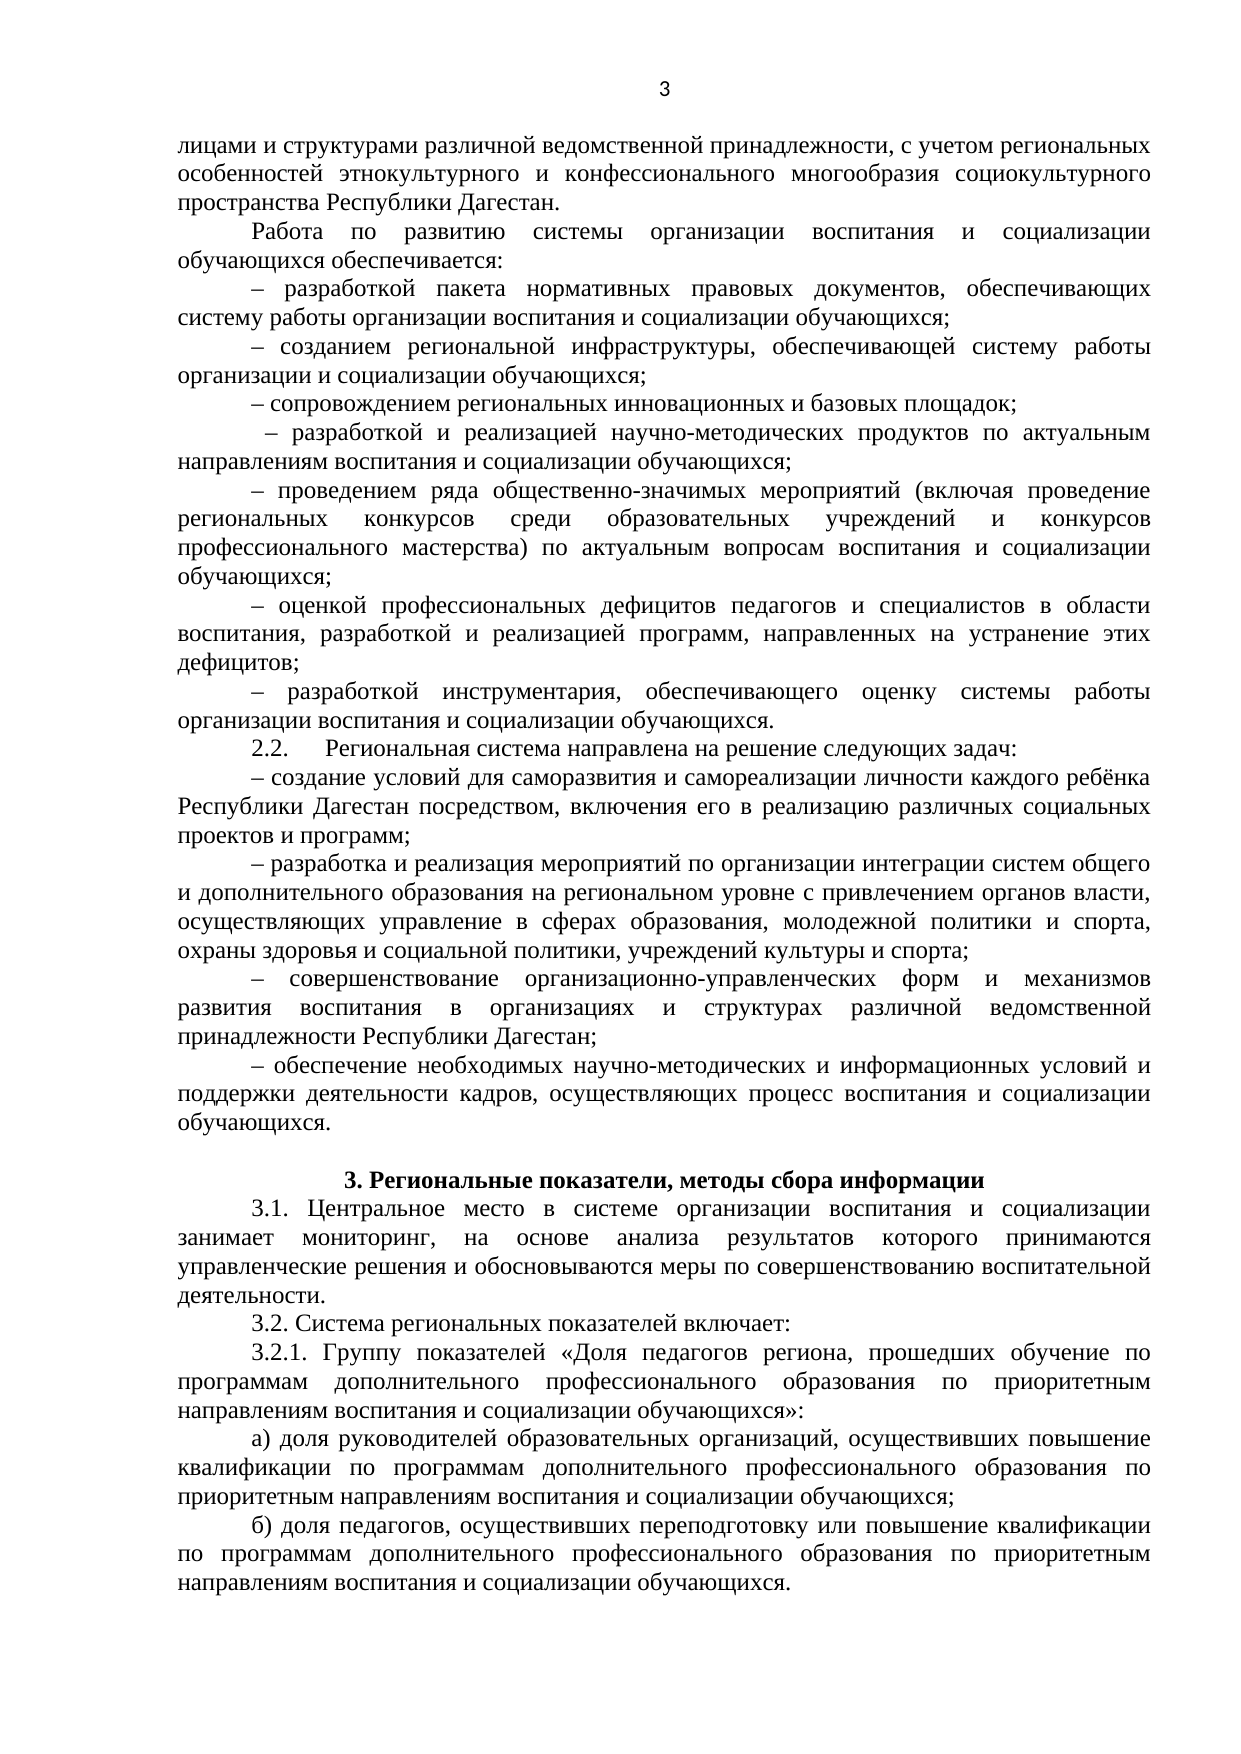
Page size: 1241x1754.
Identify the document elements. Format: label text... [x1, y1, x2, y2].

text б) доля педагогов, осуществивших переподготовку или повышение квалификации по программам дополнительного профессионального образования по приоритетным направлениям воспитания и социализации обучающихся. [177, 1510, 1152, 1596]
text 3.1. Центральное место в системе организации воспитания и социализации занимает мониторинг, на основе анализа результатов которого принимаются управленческие решения и обосновываются меры по совершенствованию воспитательной деятельности. [177, 1193, 1152, 1308]
text 3.2. Система региональных показателей включает: [177, 1308, 1152, 1337]
text – совершенствование организационно-управленческих форм и механизмов развития воспитания в организациях и структурах различной ведомственной принадлежности Республики Дагестан; [177, 963, 1152, 1050]
text – оценкой профессиональных дефицитов педагогов и специалистов в области воспитания, разработкой и реализацией программ, направленных на устранение этих дефицитов; [177, 590, 1152, 676]
text – разработкой пакета нормативных правовых документов, обеспечивающих систему работы организации воспитания и социализации обучающихся; [177, 273, 1152, 331]
text Работа по развитию системы организации воспитания и социализации обучающихся обеспечивается: [177, 216, 1152, 273]
text – созданием региональной инфраструктуры, обеспечивающей систему работы организации и социализации обучающихся; [177, 331, 1152, 388]
text 3. Региональные показатели, методы сбора информации [177, 1165, 1152, 1193]
text – сопровождением региональных инновационных и базовых площадок; [177, 388, 1152, 417]
text – обеспечение необходимых научно-методических и информационных условий и поддержки деятельности кадров, осуществляющих процесс воспитания и социализации обучающихся. [177, 1050, 1152, 1136]
text – разработка и реализация мероприятий по организации интеграции систем общего и дополнительного образования на региональном уровне с привлечением органов власти, осуществляющих управление в сферах образования, молодежной политики и спорта, охраны здоровья и социальной политики, учреждений культуры и спорта; [177, 848, 1152, 963]
text – проведением ряда общественно-значимых мероприятий (включая проведение региональных конкурсов среди образовательных учреждений и конкурсов профессионального мастерства) по актуальным вопросам воспитания и социализации обучающихся; [177, 475, 1152, 590]
text – разработкой и реализацией научно-методических продуктов по актуальным направлениям воспитания и социализации обучающихся; [177, 417, 1152, 475]
text 2.2. Региональная система направлена на решение следующих задач: [177, 733, 1152, 762]
text – создание условий для саморазвития и самореализации личности каждого ребёнка Республики Дагестан посредством, включения его в реализацию различных социальных проектов и программ; [177, 762, 1152, 848]
text 3.2.1. Группу показателей «Доля педагогов региона, прошедших обучение по программам дополнительного профессионального образования по приоритетным направлениям воспитания и социализации обучающихся»: [177, 1337, 1152, 1423]
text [177, 130, 1152, 216]
text – разработкой инструментария, обеспечивающего оценку системы работы организации воспитания и социализации обучающихся. [177, 676, 1152, 733]
text а) доля руководителей образовательных организаций, осуществивших повышение квалификации по программам дополнительного профессионального образования по приоритетным направлениям воспитания и социализации обучающихся; [177, 1423, 1152, 1510]
